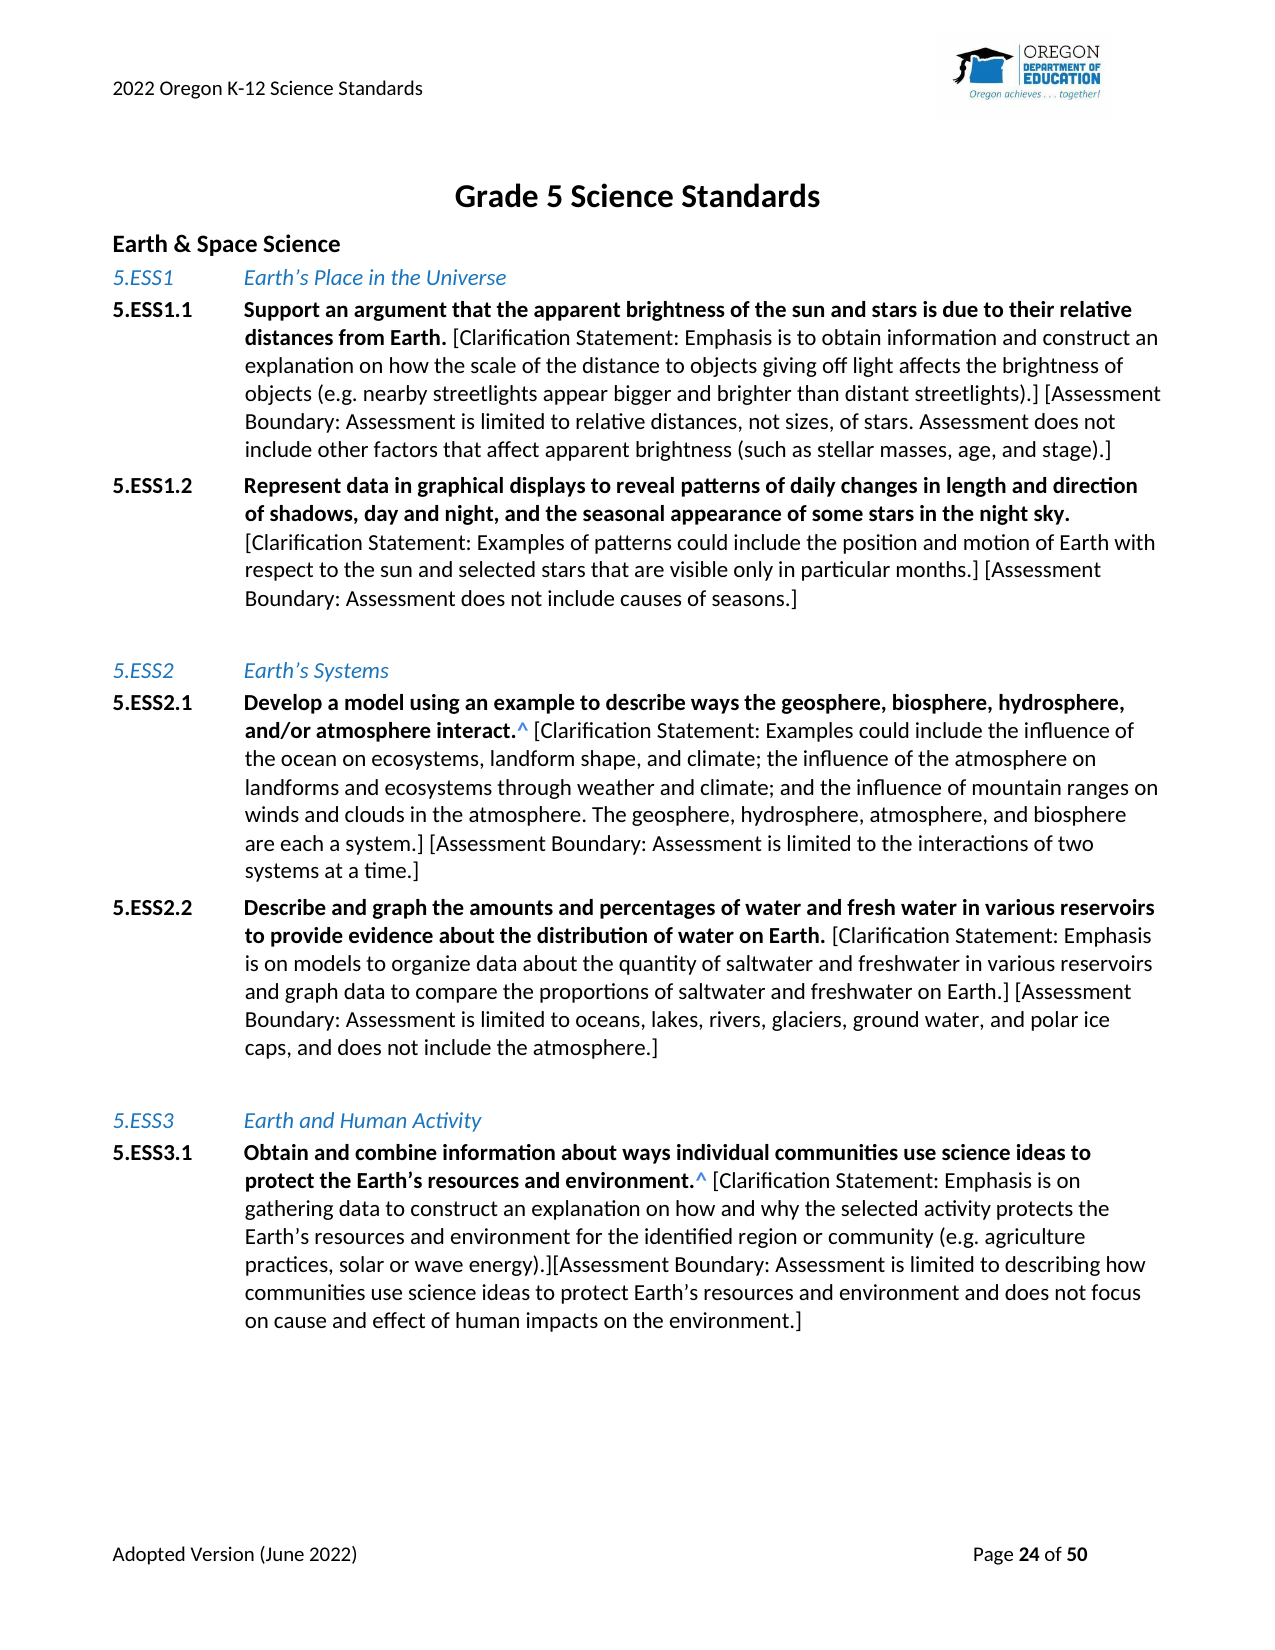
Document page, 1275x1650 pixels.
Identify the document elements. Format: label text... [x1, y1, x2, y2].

text 5.ESS1.2 Represent data in graphical displays to reveal patterns of daily changes in length and direction of shadows, day and night, and the seasonal appearance of some stars in the night sky. [Clarification Statement: Examples of patterns could include the position and motion of Earth with respect to the sun and selected stars that are visible only in particular months.] [Assessment Boundary: Assessment does not include causes of seasons.] [112, 472, 1162, 612]
text 5.ESS3.1 Obtain and combine information about ways individual communities use science ideas to protect the Earth’s resources and environment.^ [Clarification Statement: Emphasis is on gathering data to construct an explanation on how and why the selected activity protects the Earth’s resources and environment for the identified region or community (e.g. agriculture practices, solar or wave energy).][Assessment Boundary: Assessment is limited to describing how communities use science ideas to protect Earth’s resources and environment and does not focus on cause and effect of human impacts on the environment.] [112, 1138, 1162, 1334]
subtitle Grade 5 Science Standards [112, 175, 1162, 216]
text 5.ESS1.1 Support an argument that the apparent brightness of the sun and stars is due to their relative distances from Earth. [Clarification Statement: Emphasis is to obtain information and construct an explanation on how the scale of the distance to objects giving off light affects the brightness of objects (e.g. nearby streetlights appear bigger and brighter than distant streetlights).] [Assessment Boundary: Assessment is limited to relative distances, not sizes, of stars. Assessment does not include other factors that affect apparent brightness (such as stellar masses, age, and stage).] [112, 295, 1162, 463]
text 5.ESS2.2 Describe and graph the amounts and percentages of water and fresh water in various reservoirs to provide evidence about the distribution of water on Earth. [Clarification Statement: Emphasis is on models to organize data about the quantity of saltwater and freshwater in various reservoirs and graph data to compare the proportions of saltwater and freshwater on Earth.] [Assessment Boundary: Assessment is limited to oceans, lakes, rivers, glaciers, ground water, and polar ice caps, and does not include the atmosphere.] [112, 893, 1162, 1061]
subtitle 5.ESS2 Earth’s Systems [112, 656, 1162, 684]
subtitle 5.ESS1 Earth’s Place in the Universe [112, 263, 1162, 291]
subtitle 5.ESS3 Earth and Human Activity [112, 1106, 1162, 1134]
text 5.ESS2.1 Develop a model using an example to describe ways the geosphere, biosphere, hydrosphere, and/or atmosphere interact.^ [Clarification Statement: Examples could include the influence of the ocean on ecosystems, landform shape, and climate; the influence of the atmosphere on landforms and ecosystems through weather and climate; and the influence of mountain ranges on winds and clouds in the atmosphere. The geosphere, hydrosphere, atmosphere, and biosphere are each a system.] [Assessment Boundary: Assessment is limited to the interactions of two systems at a time.] [112, 688, 1162, 885]
subtitle Earth & Space Science [112, 228, 1162, 259]
picture [936, 28, 1118, 119]
